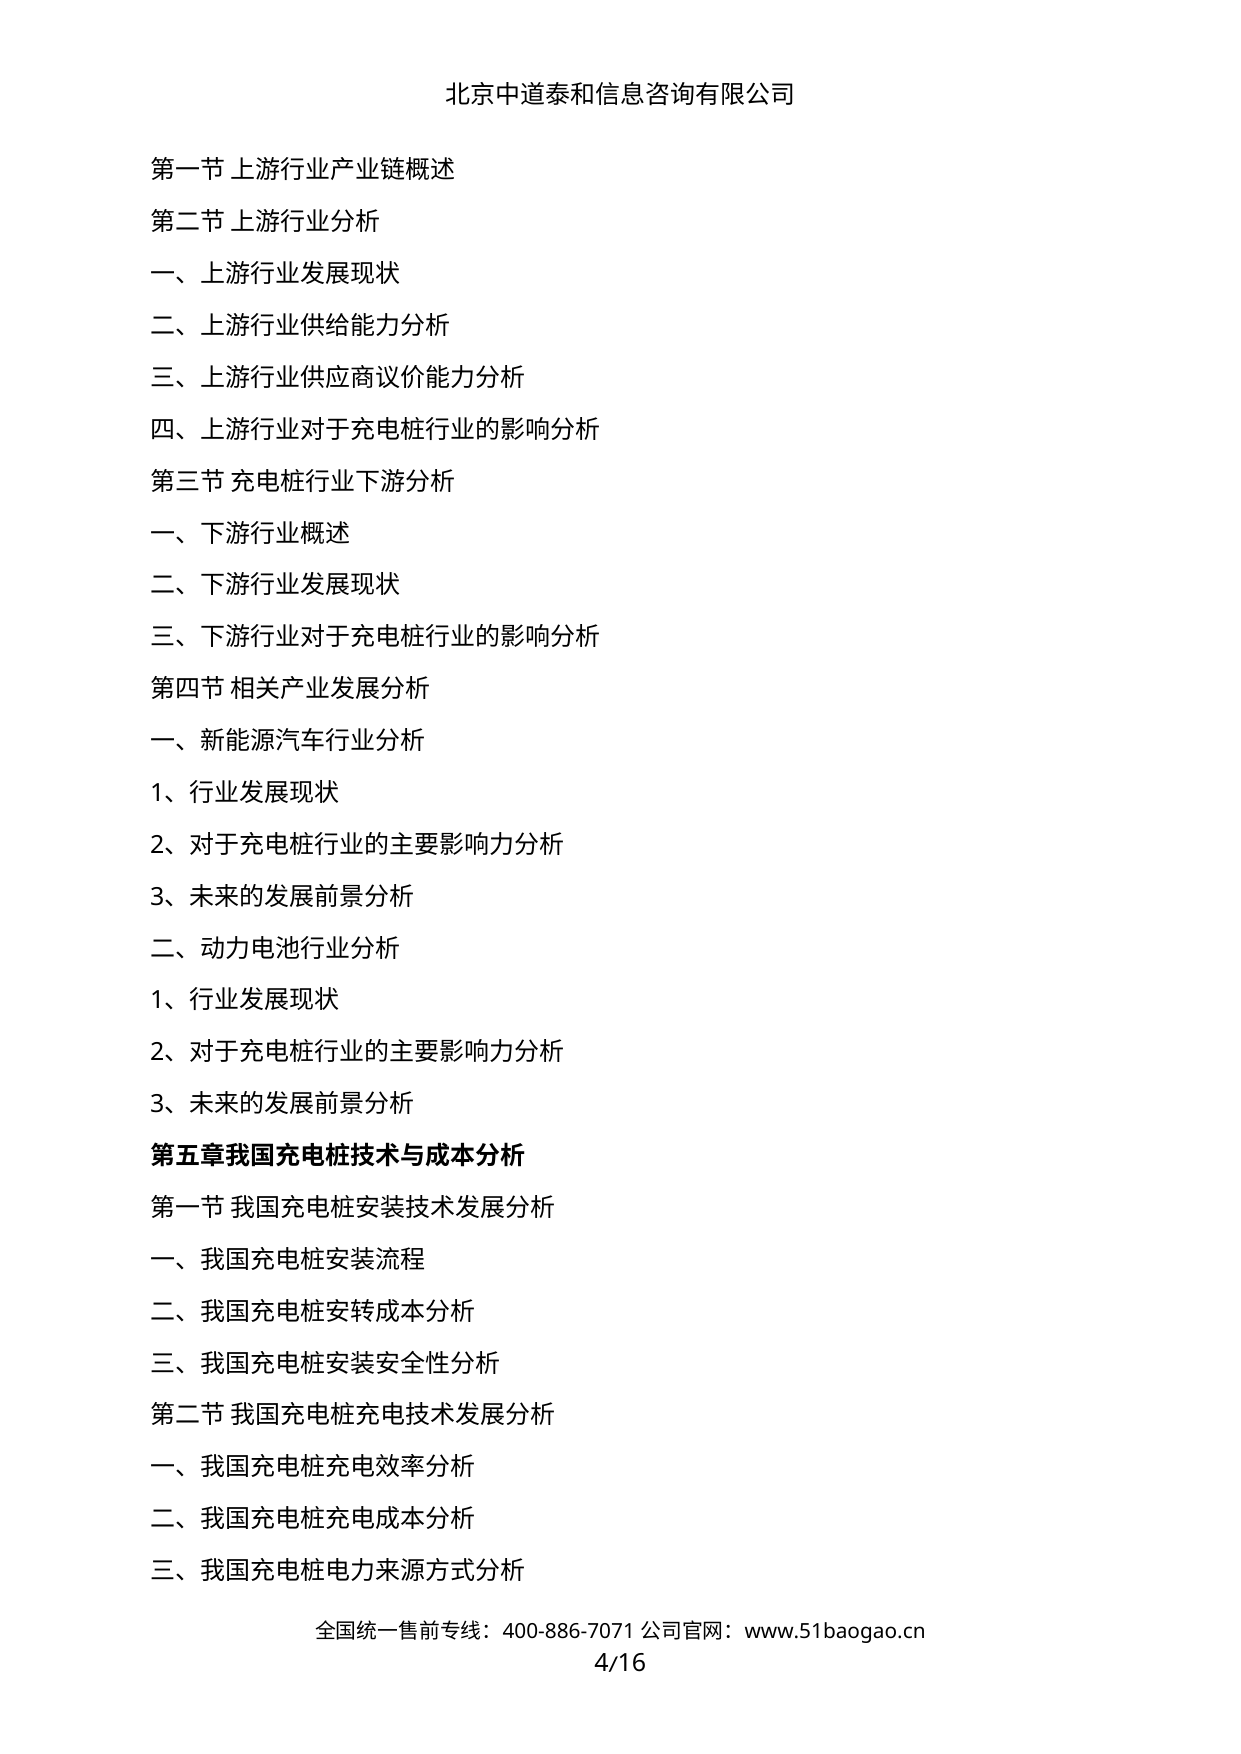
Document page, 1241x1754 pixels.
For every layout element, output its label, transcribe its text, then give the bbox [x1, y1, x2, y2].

text 二、我国充电桩安转成本分析 [150, 1291, 1090, 1327]
text 1、行业发展现状 [150, 772, 1090, 809]
text 二、我国充电桩充电成本分析 [150, 1499, 1090, 1535]
text 第四节 相关产业发展分析 [150, 669, 1090, 705]
text 一、下游行业概述 [150, 513, 1090, 549]
text 三、我国充电桩电力来源方式分析 [150, 1551, 1090, 1587]
text 3、未来的发展前景分析 [150, 1084, 1090, 1120]
text 2、对于充电桩行业的主要影响力分析 [150, 824, 1090, 861]
text 一、上游行业发展现状 [150, 254, 1090, 290]
text 第二节 上游行业分析 [150, 202, 1090, 238]
text 2、对于充电桩行业的主要影响力分析 [150, 1032, 1090, 1068]
text 第三节 充电桩行业下游分析 [150, 461, 1090, 497]
text 一、新能源汽车行业分析 [150, 721, 1090, 757]
text 3、未来的发展前景分析 [150, 876, 1090, 912]
text 三、上游行业供应商议价能力分析 [150, 357, 1090, 394]
text 第一节 我国充电桩安装技术发展分析 [150, 1187, 1090, 1224]
text 四、上游行业对于充电桩行业的影响分析 [150, 409, 1090, 446]
text 1、行业发展现状 [150, 980, 1090, 1016]
text 一、我国充电桩充电效率分析 [150, 1447, 1090, 1483]
text 三、下游行业对于充电桩行业的影响分析 [150, 617, 1090, 653]
text 三、我国充电桩安装安全性分析 [150, 1343, 1090, 1379]
text 一、我国充电桩安装流程 [150, 1239, 1090, 1276]
text 第一节 上游行业产业链概述 [150, 150, 1090, 186]
text 二、上游行业供给能力分析 [150, 306, 1090, 342]
text 二、下游行业发展现状 [150, 565, 1090, 601]
text 二、动力电池行业分析 [150, 928, 1090, 964]
text 第二节 我国充电桩充电技术发展分析 [150, 1395, 1090, 1431]
text 第五章我国充电桩技术与成本分析 [150, 1136, 1090, 1172]
